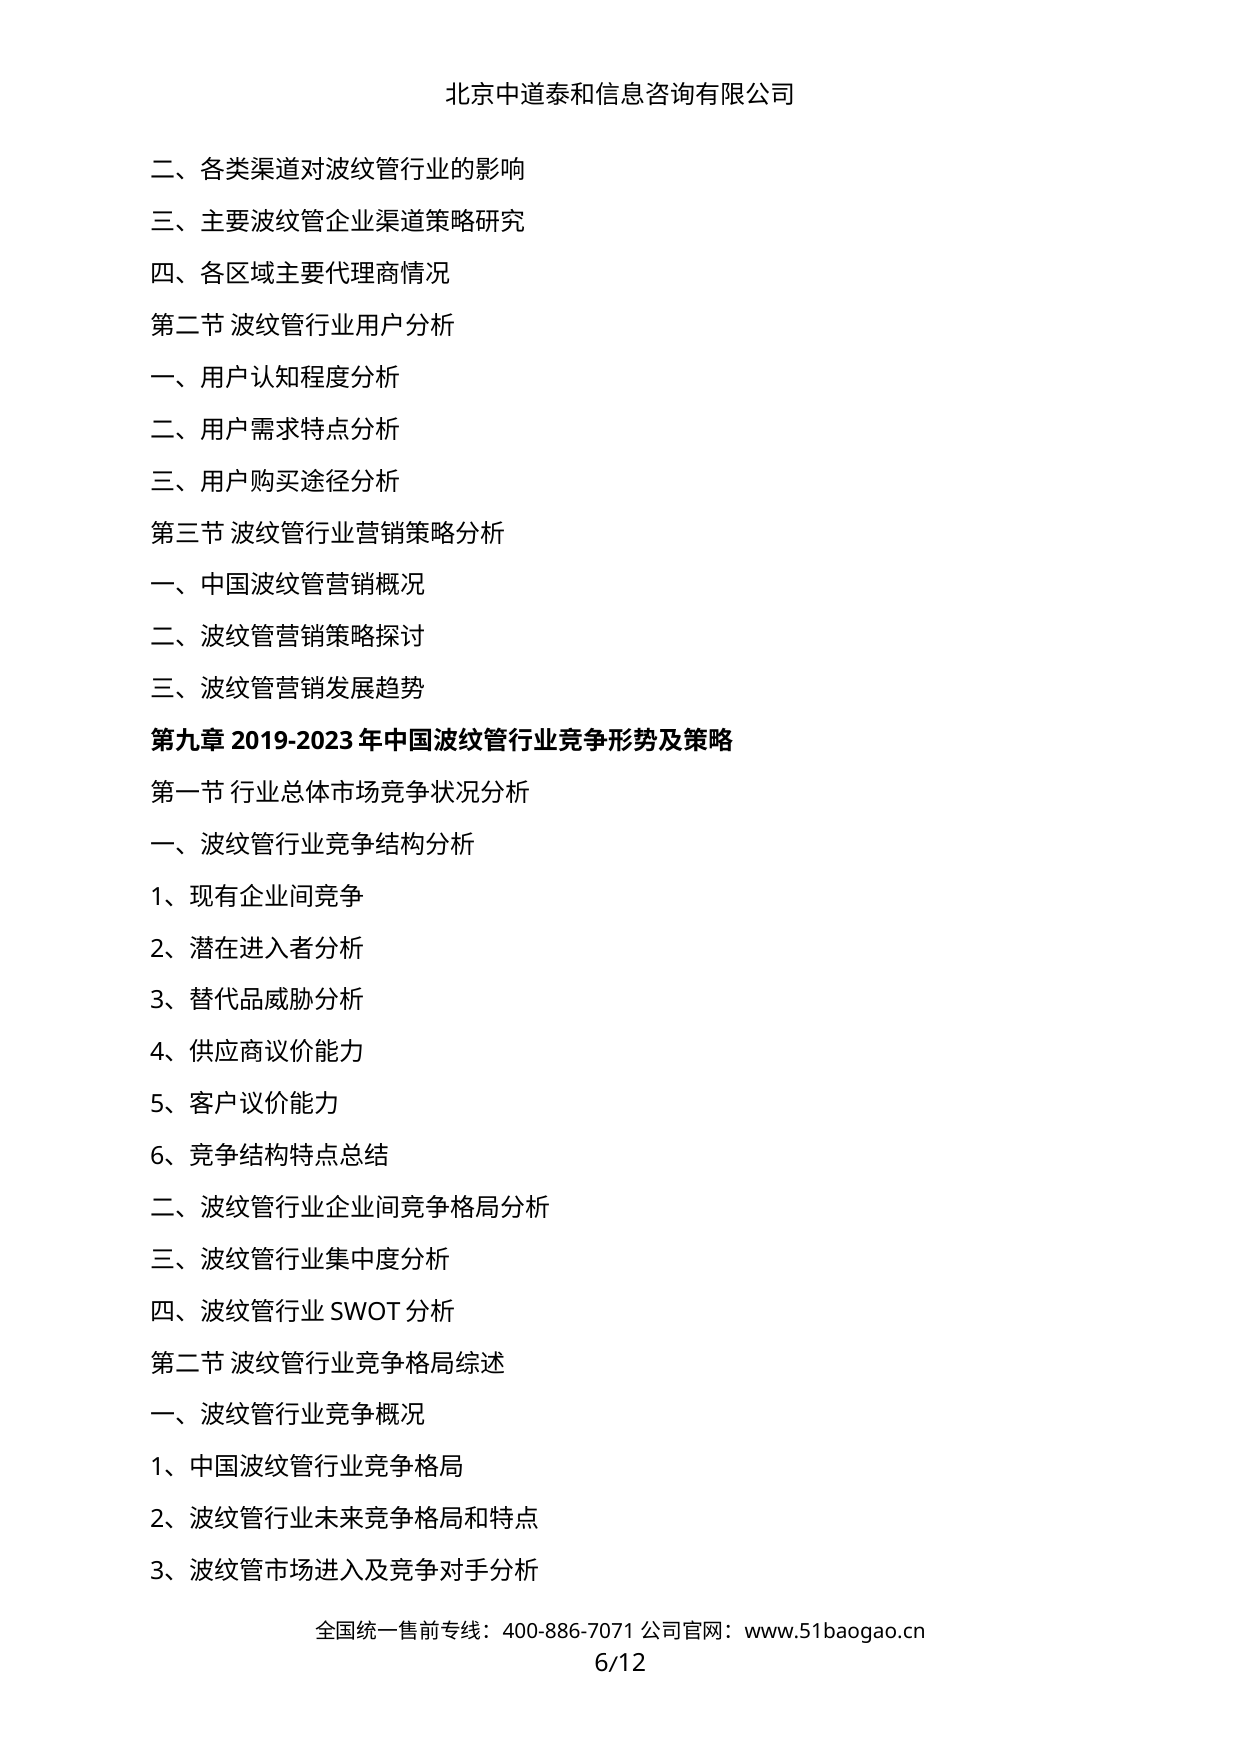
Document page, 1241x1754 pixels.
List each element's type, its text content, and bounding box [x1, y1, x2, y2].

text 二、波纹管行业企业间竞争格局分析 [150, 1187, 1090, 1224]
text 一、中国波纹管营销概况 [150, 565, 1090, 601]
text 二、用户需求特点分析 [150, 409, 1090, 446]
text 四、各区域主要代理商情况 [150, 254, 1090, 290]
text 2、潜在进入者分析 [150, 928, 1090, 964]
text 三、主要波纹管企业渠道策略研究 [150, 202, 1090, 238]
text 2、波纹管行业未来竞争格局和特点 [150, 1499, 1090, 1535]
text 第二节 波纹管行业竞争格局综述 [150, 1343, 1090, 1379]
text 5、客户议价能力 [150, 1084, 1090, 1120]
text 一、波纹管行业竞争概况 [150, 1395, 1090, 1431]
text 1、中国波纹管行业竞争格局 [150, 1447, 1090, 1483]
text 3、波纹管市场进入及竞争对手分析 [150, 1551, 1090, 1587]
text 第一节 行业总体市场竞争状况分析 [150, 772, 1090, 809]
text 三、波纹管营销发展趋势 [150, 669, 1090, 705]
text 二、各类渠道对波纹管行业的影响 [150, 150, 1090, 186]
text 第二节 波纹管行业用户分析 [150, 306, 1090, 342]
text 三、用户购买途径分析 [150, 461, 1090, 497]
text 四、波纹管行业SWOT分析 [150, 1291, 1090, 1327]
text 一、用户认知程度分析 [150, 357, 1090, 394]
text 一、波纹管行业竞争结构分析 [150, 824, 1090, 861]
text 1、现有企业间竞争 [150, 876, 1090, 912]
text 第九章 2019-2023年中国波纹管行业竞争形势及策略 [150, 721, 1090, 757]
text 4、供应商议价能力 [150, 1032, 1090, 1068]
text 6、竞争结构特点总结 [150, 1136, 1090, 1172]
text 3、替代品威胁分析 [150, 980, 1090, 1016]
text 二、波纹管营销策略探讨 [150, 617, 1090, 653]
text 第三节 波纹管行业营销策略分析 [150, 513, 1090, 549]
text 三、波纹管行业集中度分析 [150, 1239, 1090, 1276]
